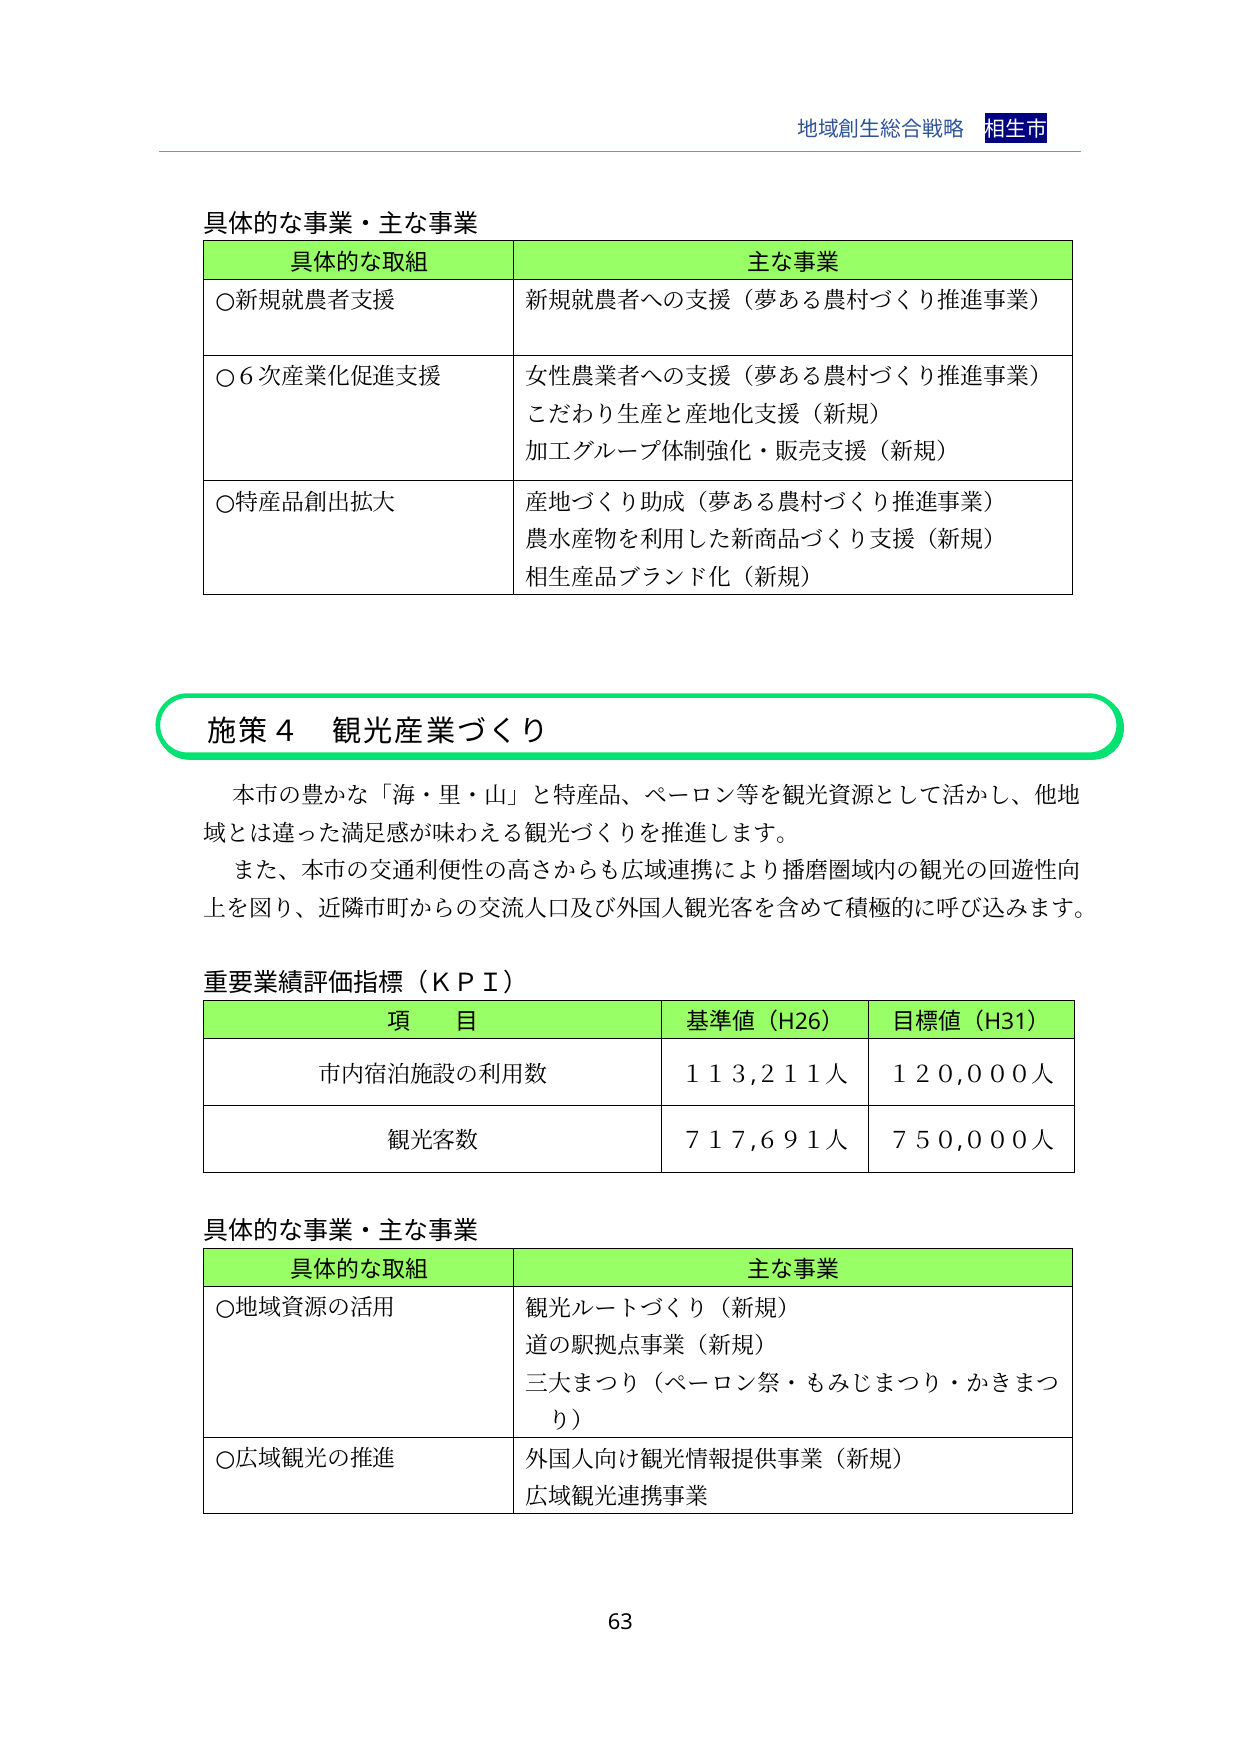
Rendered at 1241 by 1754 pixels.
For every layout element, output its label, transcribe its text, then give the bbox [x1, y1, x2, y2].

table_cell 観光客数 [204, 1106, 661, 1172]
table_cell ○特産品創出拡大 [204, 481, 513, 594]
table_cell 産地づくり助成（夢ある農村づくり推進事業） 農水産物を利用した新商品づくり支援（新規） 相生産品ブランド化（新規） [514, 481, 1072, 594]
text 具体的な事業・主な事業 [159, 1210, 1081, 1248]
text 本市の豊かな「海・里・山」と特産品、ペーロン等を観光資源として活かし、他地域とは違った満足感が味わえる観光づくりを推進します。 [203, 775, 1081, 850]
table_cell 女性農業者への支援（夢ある農村づくり推進事業） こだわり生産と産地化支援（新規） 加工グループ体制強化・販売支援（新規） [514, 356, 1072, 480]
table_header 主な事業 [514, 1249, 1072, 1286]
table_cell ○地域資源の活用 [204, 1287, 513, 1437]
table_header 目標値（H31） [869, 1001, 1074, 1038]
table_cell ○新規就農者支援 [204, 280, 513, 355]
table_header 基準値（H26） [662, 1001, 868, 1038]
table_header 主な事業 [514, 241, 1072, 279]
table_cell ○６次産業化促進支援 [204, 356, 513, 480]
table_cell ７５０,０００人 [869, 1106, 1074, 1172]
table_cell 市内宿泊施設の利用数 [204, 1039, 661, 1105]
table_cell ○広域観光の推進 [204, 1438, 513, 1513]
table_header 具体的な取組 [204, 1249, 513, 1286]
table_cell 新規就農者への支援（夢ある農村づくり推進事業） [514, 280, 1072, 355]
text 重要業績評価指標（ＫＰＩ） [159, 962, 1081, 1000]
table_cell ７１７,６９１人 [662, 1106, 868, 1172]
table_header 項 目 [204, 1001, 661, 1038]
table_header 具体的な取組 [204, 241, 513, 279]
text また、本市の交通利便性の高さからも広域連携により播磨圏域内の観光の回遊性向上を図り、近隣市町からの交流人口及び外国人観光客を含めて積極的に呼び込みます。 [203, 850, 1081, 925]
table_cell １１３,２１１人 [662, 1039, 868, 1105]
table_cell １２０,０００人 [869, 1039, 1074, 1105]
subtitle 施策４ 観光産業づくり [174, 707, 1081, 750]
text 具体的な事業・主な事業 [159, 203, 1081, 240]
table_cell 観光ルートづくり（新規） 道の駅拠点事業（新規） 三大まつり（ペーロン祭・もみじまつり・かきまつり） [514, 1287, 1072, 1437]
table_cell 外国人向け観光情報提供事業（新規） 広域観光連携事業 [514, 1438, 1072, 1513]
